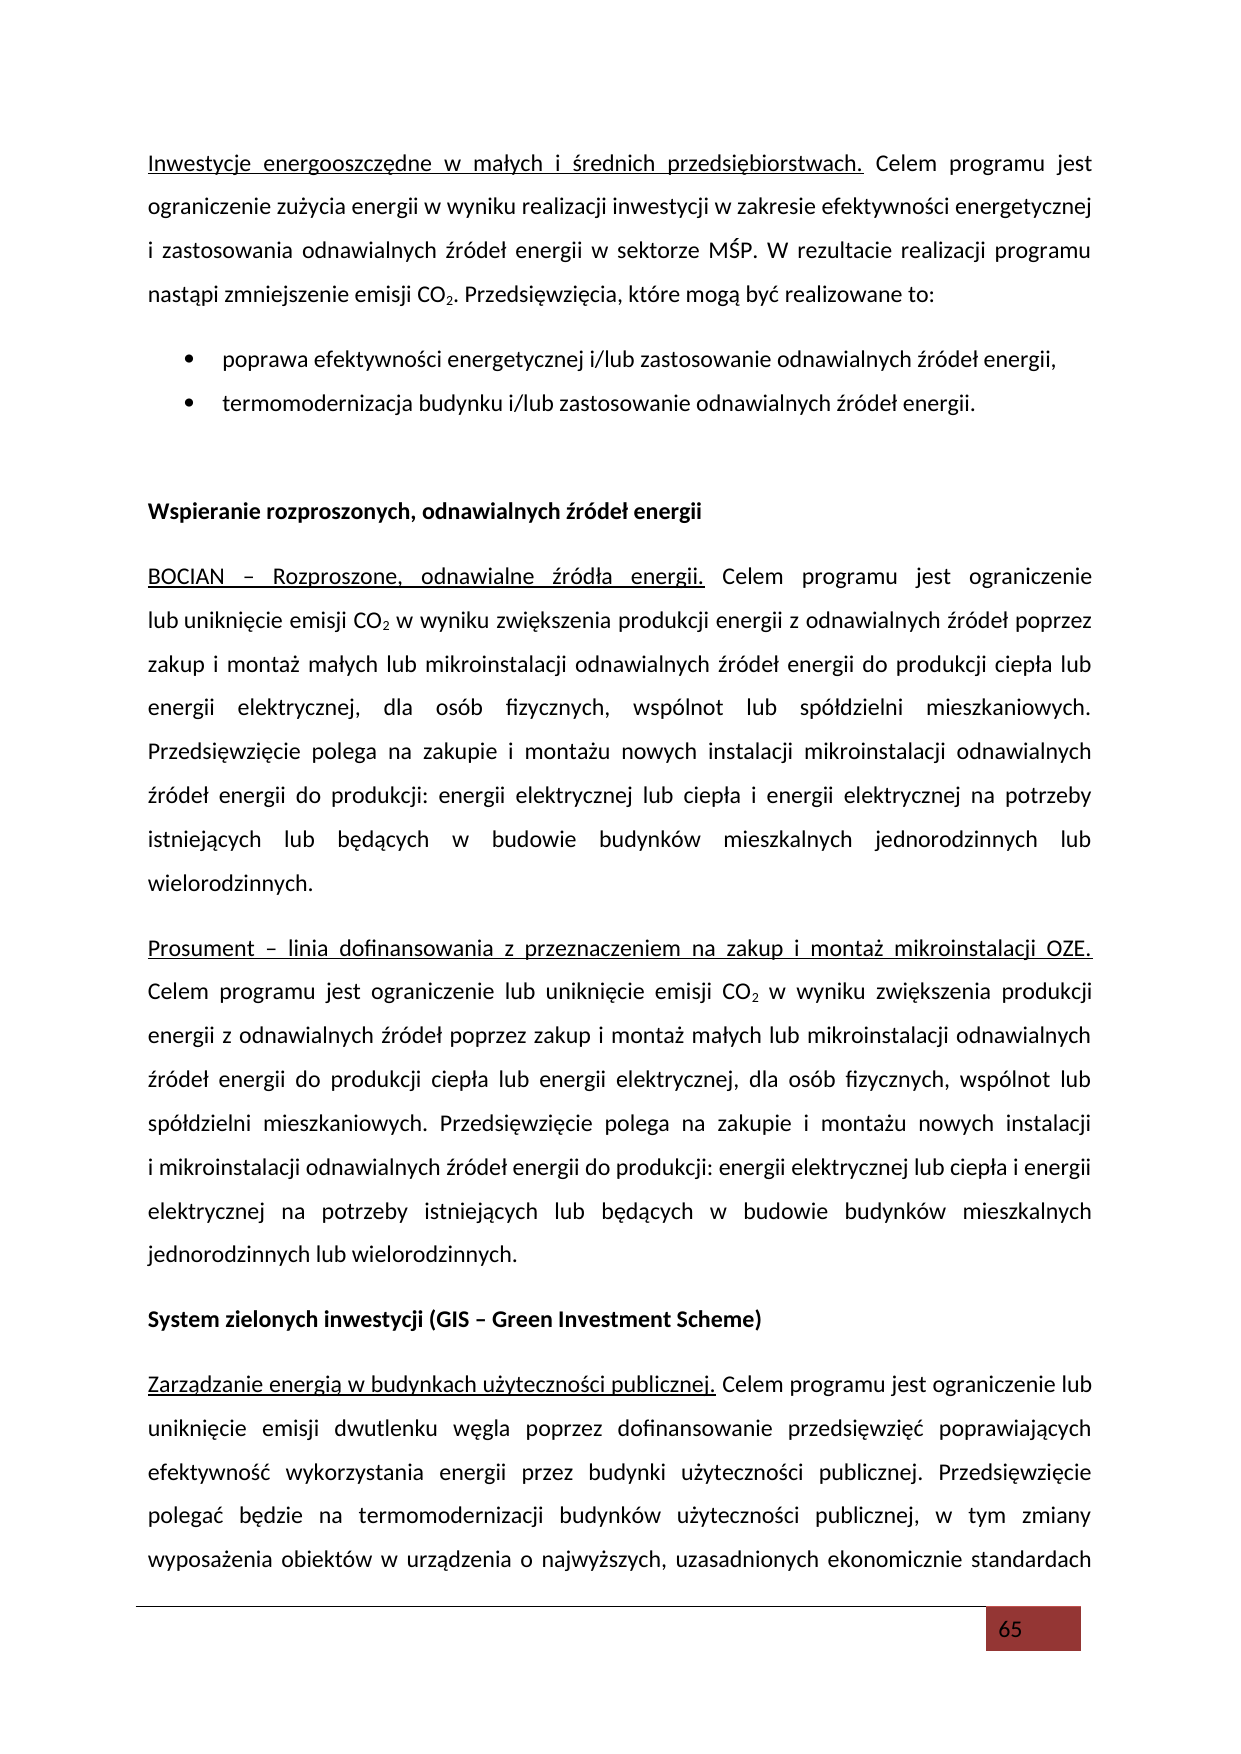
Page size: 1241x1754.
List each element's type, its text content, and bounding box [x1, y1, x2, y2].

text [148, 1369, 1093, 1574]
text BOCIAN – Rozproszone, odnawialne źródła energii. Celem programu jest ograniczenie lub uniknięcie emisji CO2 w wyniku zwiększenia produkcji energii z odnawialnych źródeł poprzez zakup i montaż małych lub mikroinstalacji odnawialnych źródeł energii do produkcji ciepła lub energii elektrycznej, dla osób fizycznych, wspólnot lub spółdzielni mieszkaniowych. Przedsięwzięcie polega na zakupie i montażu nowych instalacji mikroinstalacji odnawialnych źródeł energii do produkcji: energii elektrycznej lub ciepła i energii elektrycznej na potrzeby istniejących lub będących w budowie budynków mieszkalnych jednorodzinnych lub wielorodzinnych. [148, 561, 1093, 897]
list poprawa efektywności energetycznej i/lub zastosowanie odnawialnych źródeł energii, [185, 344, 1093, 373]
text System zielonych inwestycji (GIS – Green Investment Scheme) [148, 1304, 1093, 1333]
list termomodernizacja budynku i/lub zastosowanie odnawialnych źródeł energii. [185, 388, 1093, 417]
text Prosument – linia dofinansowania z przeznaczeniem na zakup i montaż mikroinstalacji OZE. Celem programu jest ograniczenie lub uniknięcie emisji CO2 w wyniku zwiększenia produkcji energii z odnawialnych źródeł poprzez zakup i montaż małych lub mikroinstalacji odnawialnych źródeł energii do produkcji ciepła lub energii elektrycznej, dla osób fizycznych, wspólnot lub spółdzielni mieszkaniowych. Przedsięwzięcie polega na zakupie i montażu nowych instalacji i mikroinstalacji odnawialnych źródeł energii do produkcji: energii elektrycznej lub ciepła i energii elektrycznej na potrzeby istniejących lub będących w budowie budynków mieszkalnych jednorodzinnych lub wielorodzinnych. [148, 959, 1093, 1269]
text Inwestycje energooszczędne w małych i średnich przedsiębiorstwach. Celem programu jest ograniczenie zużycia energii w wyniku realizacji inwestycji w zakresie efektywności energetycznej i zastosowania odnawialnych źródeł energii w sektorze MŚP. W rezultacie realizacji programu nastąpi zmniejszenie emisji CO2. Przedsięwzięcia, które mogą być realizowane to: [148, 148, 1093, 308]
text Wspieranie rozproszonych, odnawialnych źródeł energii [148, 496, 1093, 526]
